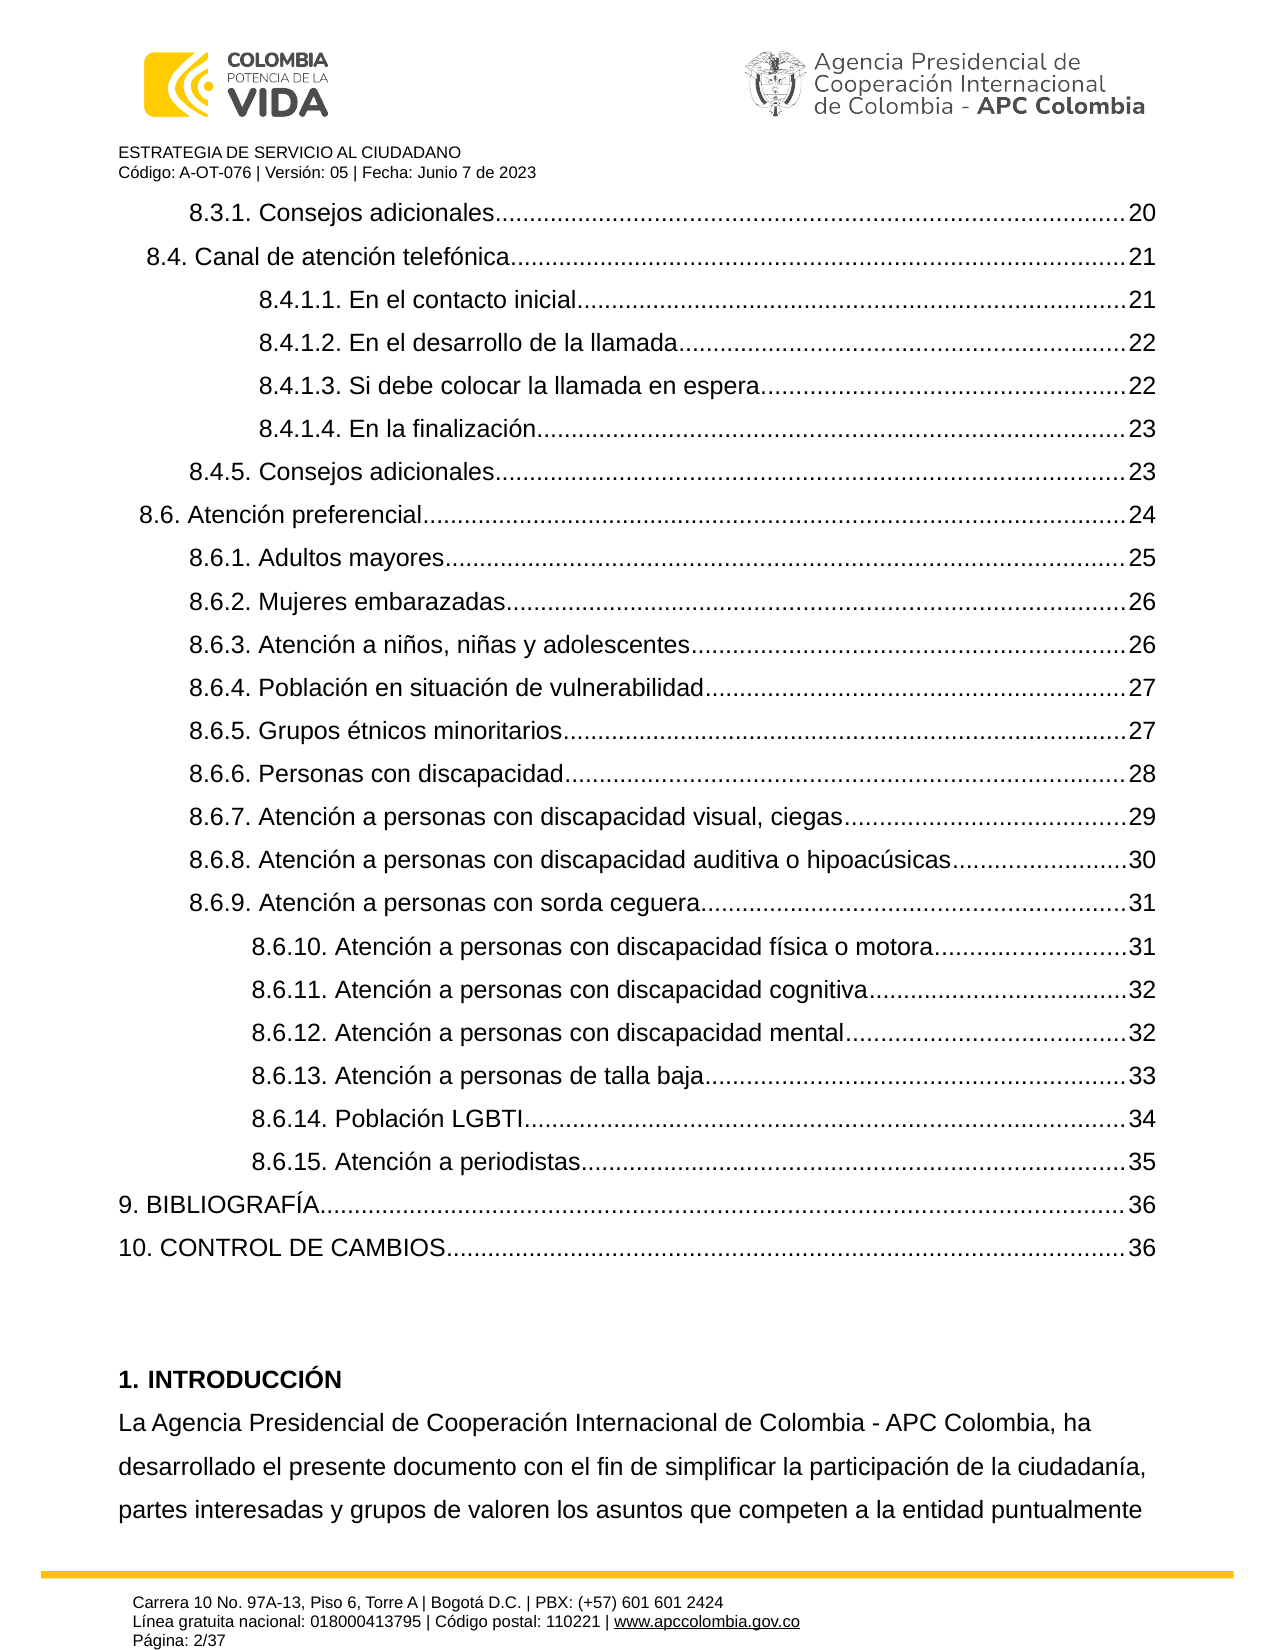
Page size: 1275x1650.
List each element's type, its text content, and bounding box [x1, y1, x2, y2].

picture [118, 42, 354, 127]
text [118, 1408, 1157, 1523]
picture [742, 45, 1147, 119]
subtitle INTRODUCCIÓN [118, 1365, 1157, 1394]
